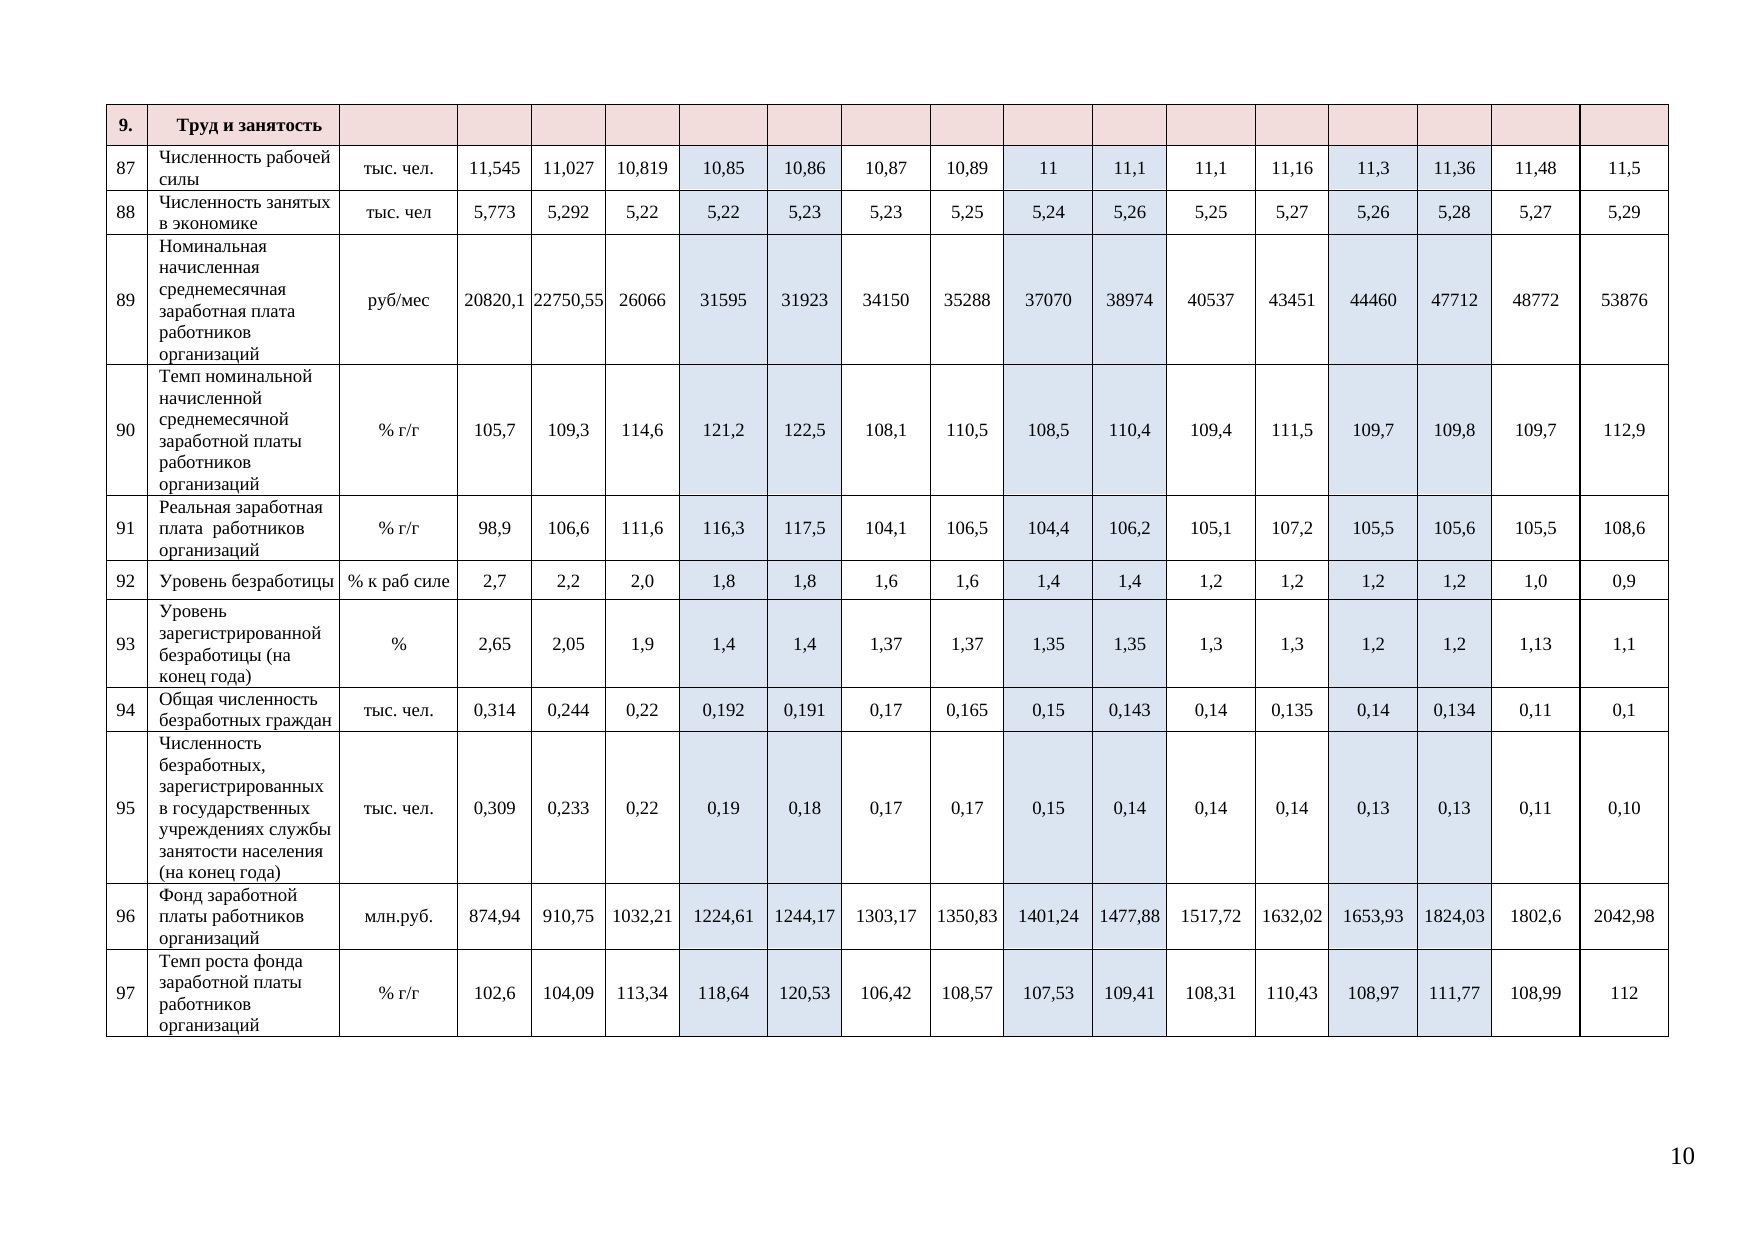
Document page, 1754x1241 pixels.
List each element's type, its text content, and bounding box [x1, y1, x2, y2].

table_cell 1477,88 [1093, 884, 1166, 948]
table_cell 5,292 [532, 191, 605, 234]
table_cell 1653,93 [1329, 884, 1417, 948]
table_cell млн.руб. [340, 884, 457, 948]
table_cell 108,5 [1004, 365, 1092, 494]
table_cell 121,2 [680, 365, 767, 494]
table_cell 11,5 [1581, 146, 1668, 189]
table_cell 1350,83 [931, 884, 1003, 948]
table_cell тыс. чел. [340, 688, 457, 731]
table_cell 96 [107, 884, 147, 948]
table_cell 109,3 [532, 365, 605, 494]
table_cell 10,87 [842, 146, 930, 189]
table_cell 108,97 [1329, 950, 1417, 1036]
table_cell [1581, 105, 1668, 145]
table_cell 108,31 [1167, 950, 1255, 1036]
table_cell [1492, 105, 1579, 145]
table_cell 98,9 [458, 496, 531, 560]
table_cell 0,14 [1167, 688, 1255, 731]
table_cell 0,143 [1093, 688, 1166, 731]
table_cell [532, 105, 605, 145]
table_cell 91 [107, 496, 147, 560]
table_cell 1,2 [1418, 561, 1491, 599]
table_cell 111,77 [1418, 950, 1491, 1036]
table_cell 5,27 [1256, 191, 1328, 234]
table_cell % г/г [340, 365, 457, 494]
table_cell 5,28 [1418, 191, 1491, 234]
table_cell 1,4 [768, 600, 841, 687]
table_cell 38974 [1093, 235, 1166, 364]
table_cell 11,48 [1492, 146, 1579, 189]
table_cell 112 [1581, 950, 1668, 1036]
table_cell [340, 105, 457, 145]
table_cell 1244,17 [768, 884, 841, 948]
table_cell 111,5 [1256, 365, 1328, 494]
table_cell 0,1 [1581, 688, 1668, 731]
table_cell 1,2 [1418, 600, 1491, 687]
table_cell 10,819 [606, 146, 679, 189]
table_cell 87 [107, 146, 147, 189]
table_cell 105,5 [1492, 496, 1579, 560]
table_cell 31923 [768, 235, 841, 364]
table_cell 106,2 [1093, 496, 1166, 560]
table_cell 2,0 [606, 561, 679, 599]
table_cell 109,41 [1093, 950, 1166, 1036]
table_cell 109,4 [1167, 365, 1255, 494]
table_cell 1,8 [768, 561, 841, 599]
table_cell 104,4 [1004, 496, 1092, 560]
table_cell 1,4 [680, 600, 767, 687]
table_cell 0,314 [458, 688, 531, 731]
table_cell 10,86 [768, 146, 841, 189]
table_cell 0,11 [1492, 732, 1579, 883]
table_cell 910,75 [532, 884, 605, 948]
table_cell 0,165 [931, 688, 1003, 731]
table_cell 0,14 [1093, 732, 1166, 883]
table_cell 1,2 [1256, 561, 1328, 599]
table_cell [1329, 105, 1417, 145]
table_cell 105,6 [1418, 496, 1491, 560]
table_cell 22750,55 [532, 235, 605, 364]
table_cell 106,42 [842, 950, 930, 1036]
table_cell Уровень зарегистрированной безработицы (на конец года) [148, 600, 339, 687]
table_cell 1,1 [1581, 600, 1668, 687]
table_cell 874,94 [458, 884, 531, 948]
table_cell [931, 105, 1003, 145]
table_cell [1256, 105, 1328, 145]
table_cell 97 [107, 950, 147, 1036]
table_cell тыс. чел. [340, 732, 457, 883]
table_cell 109,7 [1329, 365, 1417, 494]
table_cell Фонд заработной платы работников организаций [148, 884, 339, 948]
table_cell Реальная заработная плата работников организаций [148, 496, 339, 560]
table_cell 2,2 [532, 561, 605, 599]
table_cell 108,6 [1581, 496, 1668, 560]
table_cell 40537 [1167, 235, 1255, 364]
table_cell 0,191 [768, 688, 841, 731]
table_cell % г/г [340, 950, 457, 1036]
table_cell 1,3 [1167, 600, 1255, 687]
table_cell 2042,98 [1581, 884, 1668, 948]
table_cell 1224,61 [680, 884, 767, 948]
table_cell Номинальная начисленная среднемесячная заработная плата работников организаций [148, 235, 339, 364]
table_cell 105,5 [1329, 496, 1417, 560]
table_cell 1,3 [1256, 600, 1328, 687]
table_cell 93 [107, 600, 147, 687]
table_cell 0,14 [1256, 732, 1328, 883]
table_cell 1802,6 [1492, 884, 1579, 948]
table_cell 112,9 [1581, 365, 1668, 494]
table_cell 5,773 [458, 191, 531, 234]
table_cell [1167, 105, 1255, 145]
table_cell 118,64 [680, 950, 767, 1036]
table_cell 1824,03 [1418, 884, 1491, 948]
table_cell Труд и занятость [148, 105, 339, 145]
table_cell 1401,24 [1004, 884, 1092, 948]
table_cell руб/мес [340, 235, 457, 364]
table_cell Численность рабочей силы [148, 146, 339, 189]
table_cell [606, 105, 679, 145]
table_cell 5,25 [931, 191, 1003, 234]
table_cell 1,8 [680, 561, 767, 599]
table_cell 11,027 [532, 146, 605, 189]
table_cell 108,99 [1492, 950, 1579, 1036]
table_cell 104,1 [842, 496, 930, 560]
table_cell 0,134 [1418, 688, 1491, 731]
table_cell 1,2 [1167, 561, 1255, 599]
table_cell тыс. чел. [340, 146, 457, 189]
table_cell [768, 105, 841, 145]
table_cell 0,10 [1581, 732, 1668, 883]
table_cell 110,43 [1256, 950, 1328, 1036]
table_cell 0,17 [842, 732, 930, 883]
table_cell 1303,17 [842, 884, 930, 948]
table_cell 1,9 [606, 600, 679, 687]
table_cell 95 [107, 732, 147, 883]
table_cell 105,7 [458, 365, 531, 494]
table_cell 108,1 [842, 365, 930, 494]
table_cell 2,7 [458, 561, 531, 599]
table_cell 1,0 [1492, 561, 1579, 599]
table_cell 111,6 [606, 496, 679, 560]
table_cell 2,05 [532, 600, 605, 687]
table_cell 5,22 [606, 191, 679, 234]
table_cell 34150 [842, 235, 930, 364]
table_cell [1418, 105, 1491, 145]
table_cell 11,36 [1418, 146, 1491, 189]
table_cell 1,2 [1329, 561, 1417, 599]
table_cell 1,37 [931, 600, 1003, 687]
table_cell 107,2 [1256, 496, 1328, 560]
table_cell 0,9 [1581, 561, 1668, 599]
table_cell 89 [107, 235, 147, 364]
table_cell 5,23 [768, 191, 841, 234]
table_cell 0,15 [1004, 732, 1092, 883]
table_cell 0,19 [680, 732, 767, 883]
table_cell 1,6 [931, 561, 1003, 599]
table_cell 109,7 [1492, 365, 1579, 494]
table_cell 5,23 [842, 191, 930, 234]
table_cell 94 [107, 688, 147, 731]
table_cell 0,22 [606, 688, 679, 731]
table_cell 110,4 [1093, 365, 1166, 494]
table_cell 105,1 [1167, 496, 1255, 560]
table_cell % [340, 600, 457, 687]
table_cell 5,24 [1004, 191, 1092, 234]
table_cell тыс. чел [340, 191, 457, 234]
table_cell % к раб силе [340, 561, 457, 599]
table_cell 0,17 [931, 732, 1003, 883]
table_cell 1,37 [842, 600, 930, 687]
table_cell 53876 [1581, 235, 1668, 364]
table_cell Темп номинальной начисленной среднемесячной заработной платы работников организаций [148, 365, 339, 494]
table_cell 0,13 [1418, 732, 1491, 883]
table_cell 5,25 [1167, 191, 1255, 234]
table_cell 106,6 [532, 496, 605, 560]
table_cell 47712 [1418, 235, 1491, 364]
table_cell 106,5 [931, 496, 1003, 560]
table_cell 114,6 [606, 365, 679, 494]
table_cell 48772 [1492, 235, 1579, 364]
table_cell Темп роста фонда заработной платы работников организаций [148, 950, 339, 1036]
table_cell 5,26 [1093, 191, 1166, 234]
table_cell 0,11 [1492, 688, 1579, 731]
table_cell 1,4 [1004, 561, 1092, 599]
table_cell [458, 105, 531, 145]
table_cell 11,3 [1329, 146, 1417, 189]
table_cell 35288 [931, 235, 1003, 364]
table_cell 11 [1004, 146, 1092, 189]
table_cell 0,18 [768, 732, 841, 883]
table_cell Общая численность безработных граждан [148, 688, 339, 731]
table_cell 10,89 [931, 146, 1003, 189]
table_cell 5,29 [1581, 191, 1668, 234]
table_cell 1632,02 [1256, 884, 1328, 948]
table_cell 109,8 [1418, 365, 1491, 494]
table_cell 90 [107, 365, 147, 494]
table_cell 9. [107, 105, 147, 145]
table_cell 5,26 [1329, 191, 1417, 234]
table_cell 1,35 [1004, 600, 1092, 687]
table_cell 0,192 [680, 688, 767, 731]
table_cell 26066 [606, 235, 679, 364]
table_cell 108,57 [931, 950, 1003, 1036]
table_cell 1032,21 [606, 884, 679, 948]
table_cell 0,244 [532, 688, 605, 731]
table_cell 1517,72 [1167, 884, 1255, 948]
table_cell 113,34 [606, 950, 679, 1036]
table_cell 43451 [1256, 235, 1328, 364]
table_cell 104,09 [532, 950, 605, 1036]
table_cell 1,13 [1492, 600, 1579, 687]
table_cell 10,85 [680, 146, 767, 189]
table_cell [842, 105, 930, 145]
table_cell 0,135 [1256, 688, 1328, 731]
table_cell 0,17 [842, 688, 930, 731]
table_cell 5,22 [680, 191, 767, 234]
table_cell 0,14 [1167, 732, 1255, 883]
table_cell 120,53 [768, 950, 841, 1036]
table_cell 37070 [1004, 235, 1092, 364]
table_cell 5,27 [1492, 191, 1579, 234]
table_cell 1,35 [1093, 600, 1166, 687]
table_cell Уровень безработицы [148, 561, 339, 599]
table_cell 0,13 [1329, 732, 1417, 883]
table_cell [680, 105, 767, 145]
table_cell 0,233 [532, 732, 605, 883]
table_cell 122,5 [768, 365, 841, 494]
table_cell 11,1 [1167, 146, 1255, 189]
table_cell 110,5 [931, 365, 1003, 494]
table_cell 11,1 [1093, 146, 1166, 189]
table_cell 92 [107, 561, 147, 599]
table_cell 1,4 [1093, 561, 1166, 599]
table_cell Численность занятых в экономике [148, 191, 339, 234]
table_cell 0,22 [606, 732, 679, 883]
table_cell 1,6 [842, 561, 930, 599]
table_cell 0,15 [1004, 688, 1092, 731]
table_cell 11,16 [1256, 146, 1328, 189]
table_cell 2,65 [458, 600, 531, 687]
table_cell 44460 [1329, 235, 1417, 364]
table_cell % г/г [340, 496, 457, 560]
table_cell 31595 [680, 235, 767, 364]
table_cell 107,53 [1004, 950, 1092, 1036]
table_cell 117,5 [768, 496, 841, 560]
table_cell 116,3 [680, 496, 767, 560]
table_cell 88 [107, 191, 147, 234]
table_cell 20820,1 [458, 235, 531, 364]
table_cell 102,6 [458, 950, 531, 1036]
table_cell [1004, 105, 1092, 145]
table_cell 0,309 [458, 732, 531, 883]
table_cell 11,545 [458, 146, 531, 189]
table_cell [1093, 105, 1166, 145]
table_cell 1,2 [1329, 600, 1417, 687]
table_cell 0,14 [1329, 688, 1417, 731]
table_cell Численность безработных, зарегистрированных в государственных учреждениях службы занятости населения (на конец года) [148, 732, 339, 883]
